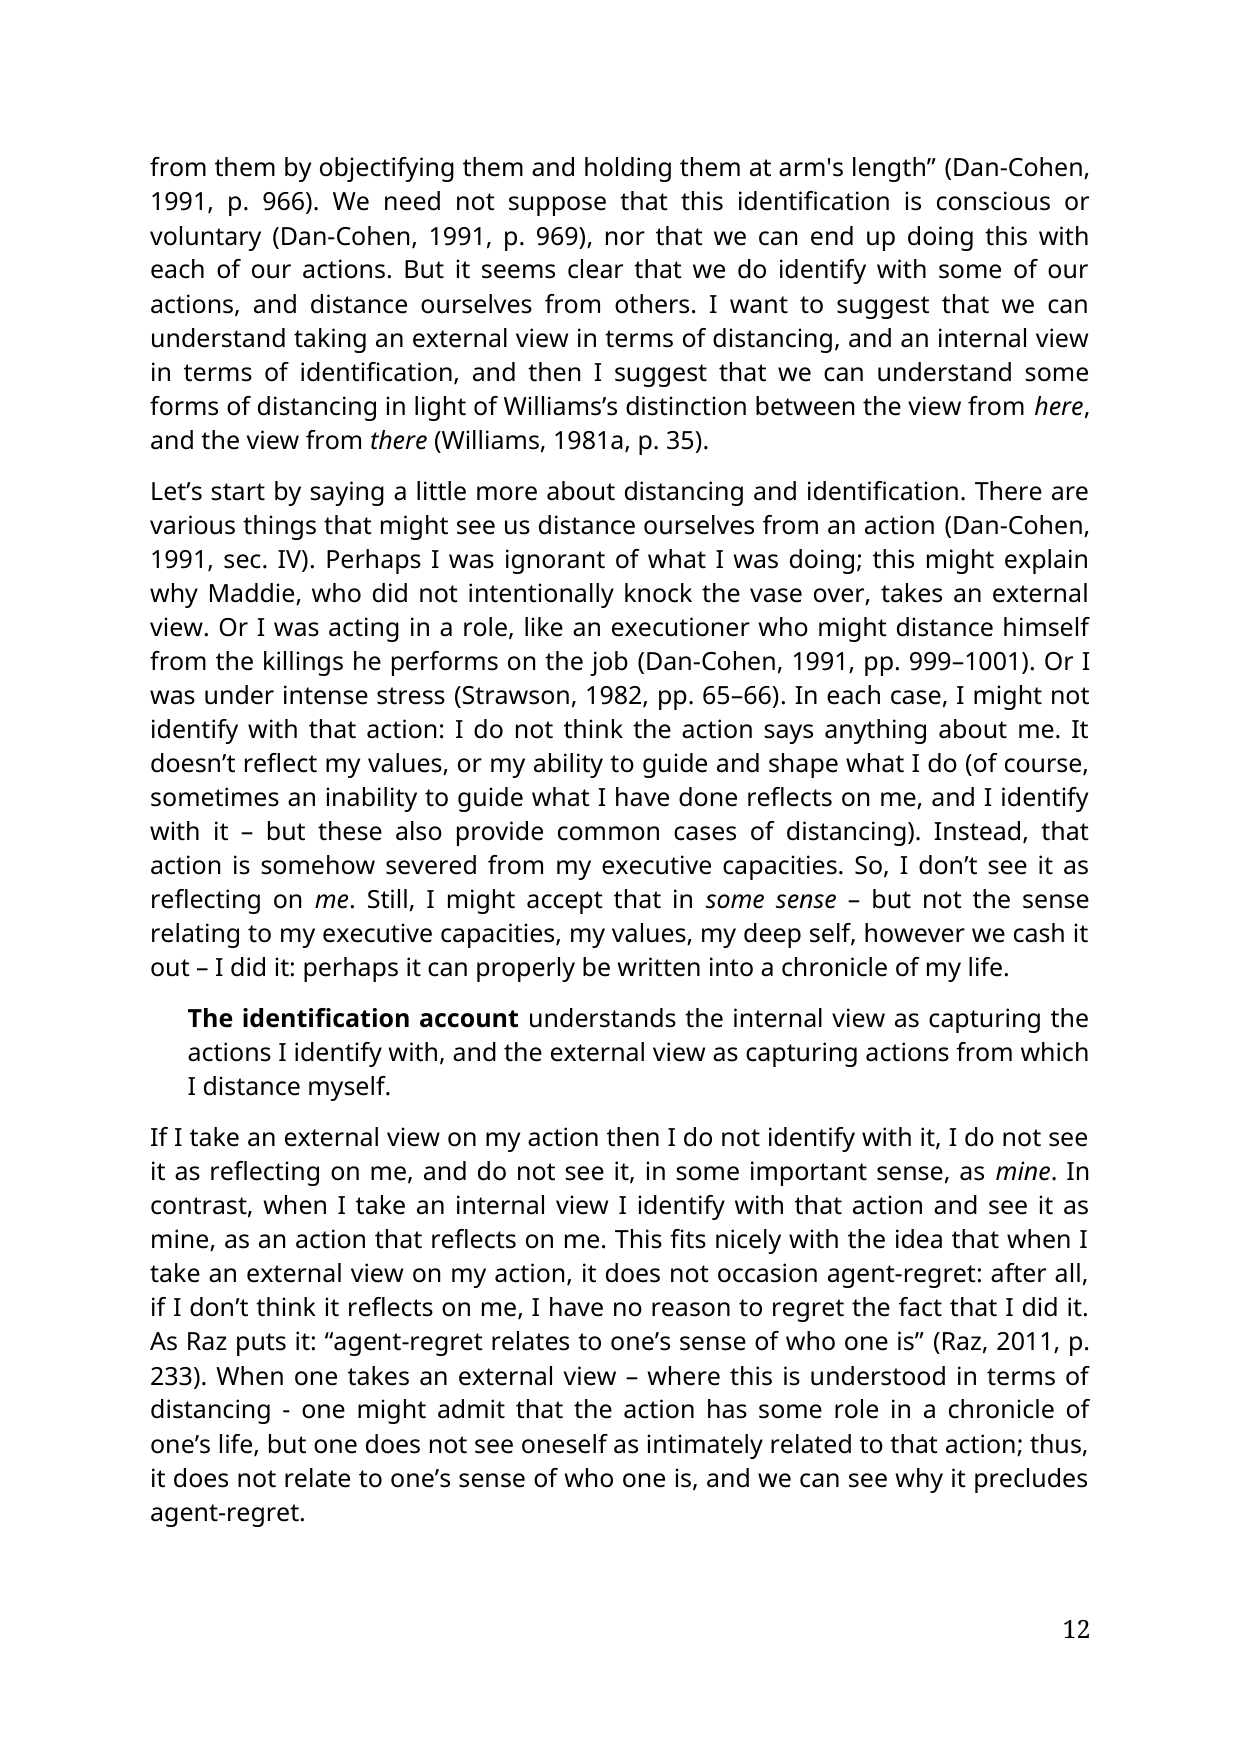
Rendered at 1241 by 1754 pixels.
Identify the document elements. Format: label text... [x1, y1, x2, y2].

text The identification account understands the internal view as capturing the actions I identify with, and the external view as capturing actions from which I distance myself. [187, 1001, 1090, 1103]
text If I take an external view on my action then I do not identify with it, I do not see it as reflecting on me, and do not see it, in some important sense, as mine. In contrast, when I take an internal view I identify with that action and see it as mine, as an action that reflects on me. This fits nicely with the idea that when I take an external view on my action, it does not occasion agent-regret: after all, if I don’t think it reflects on me, I have no reason to regret the fact that I did it. As Raz puts it: “agent-regret relates to one’s sense of who one is” (Raz, 2011, p. 233). When one takes an external view – where this is understood in terms of distancing - one might admit that the action has some role in a chronicle of one’s life, but one does not see oneself as intimately related to that action; thus, it does not relate to one’s sense of who one is, and we can see why it precludes agent-regret. [150, 1120, 1090, 1528]
text Let’s start by saying a little more about distancing and identification. There are various things that might see us distance ourselves from an action (Dan-Cohen, 1991, sec. IV). Perhaps I was ignorant of what I was doing; this might explain why Maddie, who did not intentionally knock the vase over, takes an external view. Or I was acting in a role, like an executioner who might distance himself from the killings he performs on the job (Dan-Cohen, 1991, pp. 999–1001). Or I was under intense stress (Strawson, 1982, pp. 65–66). In each case, I might not identify with that action: I do not think the action says anything about me. It doesn’t reflect my values, or my ability to guide and shape what I do (of course, sometimes an inability to guide what I have done reflects on me, and I identify with it – but these also provide common cases of distancing). Instead, that action is somehow severed from my executive capacities. So, I don’t see it as reflecting on me. Still, I might accept that in some sense – but not the sense relating to my executive capacities, my values, my deep self, however we cash it out – I did it: perhaps it can properly be written into a chronicle of my life. [150, 473, 1090, 984]
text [150, 150, 1090, 457]
